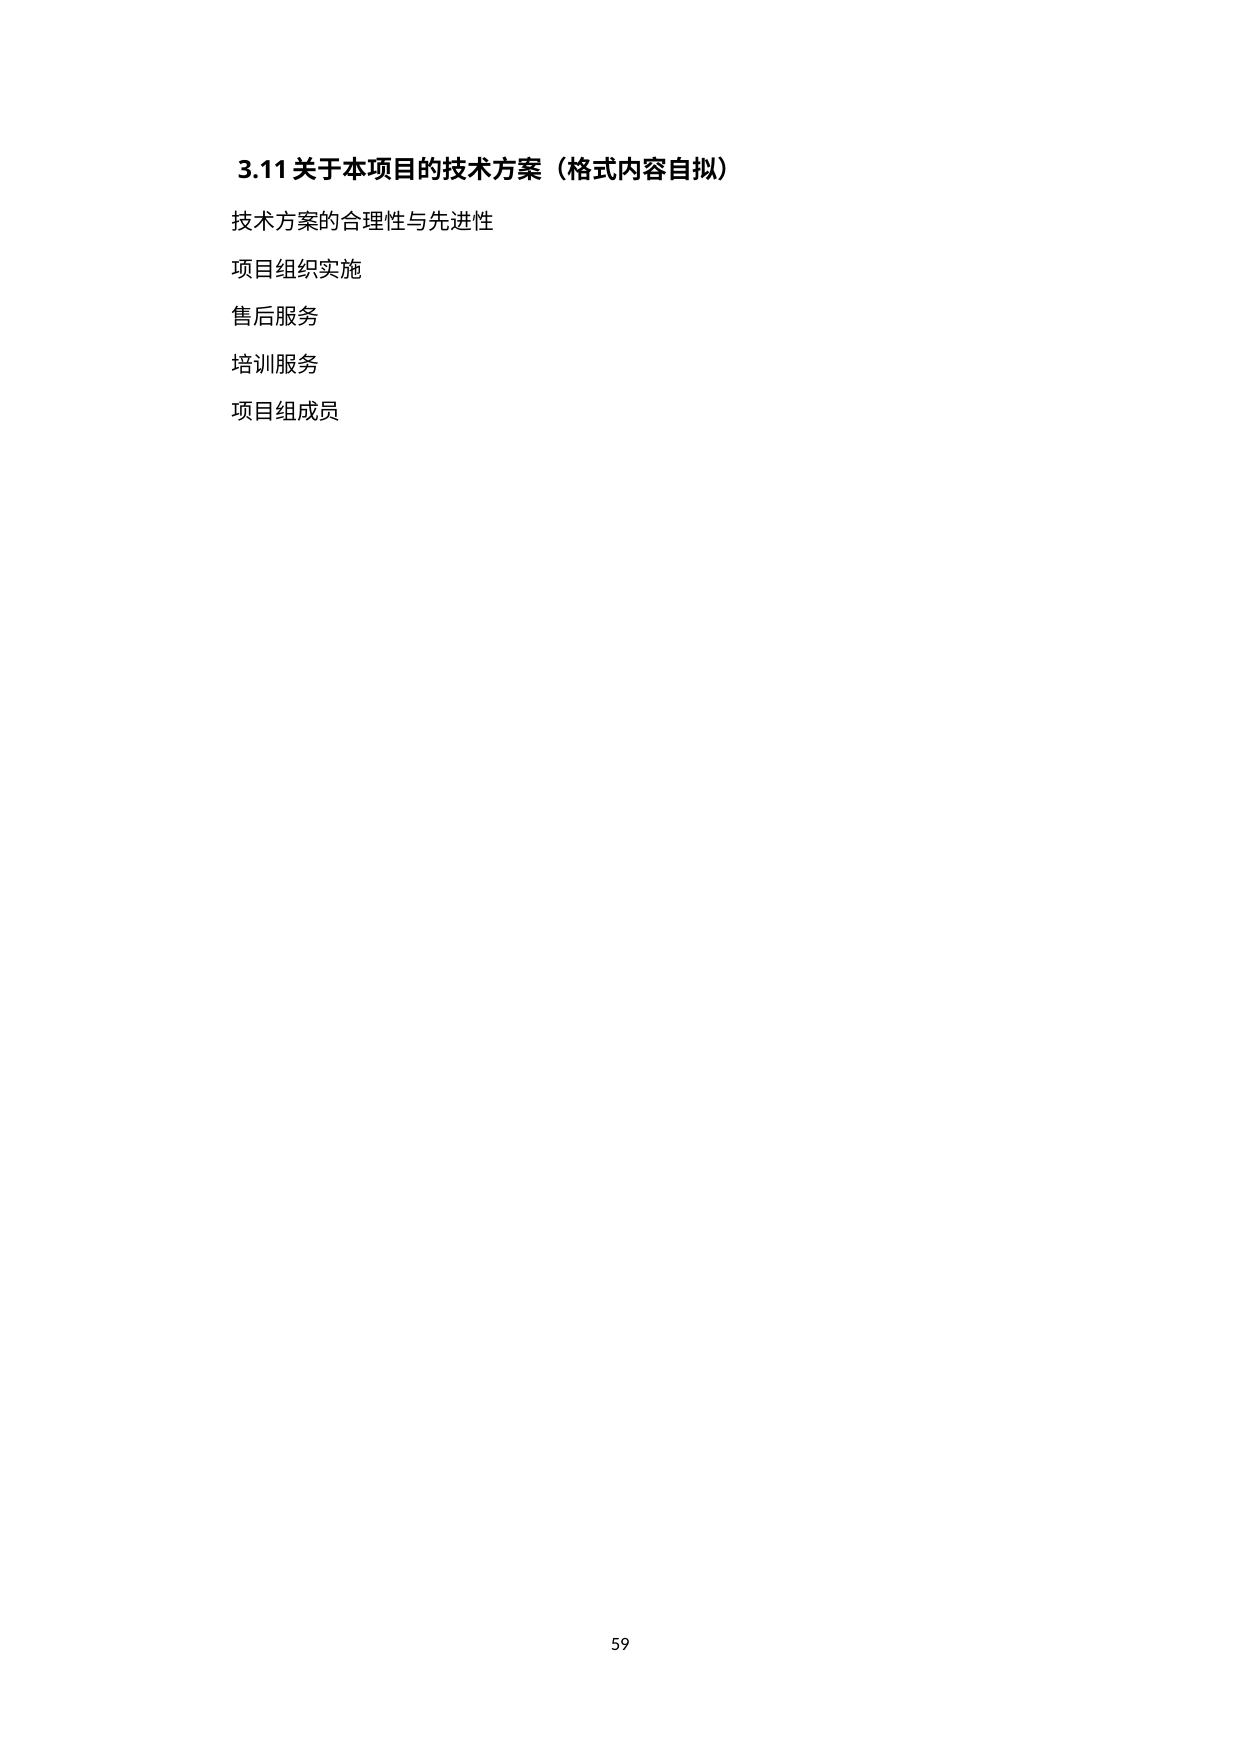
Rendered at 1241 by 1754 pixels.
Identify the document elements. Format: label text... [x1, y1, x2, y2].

text 售后服务 [187, 299, 1053, 331]
text 项目组成员 [187, 394, 1053, 426]
text 培训服务 [187, 347, 1053, 378]
text 项目组织实施 [187, 252, 1053, 283]
subtitle 3.11关于本项目的技术方案（格式内容自拟） [187, 150, 1053, 186]
text 技术方案的合理性与先进性 [187, 204, 1053, 236]
